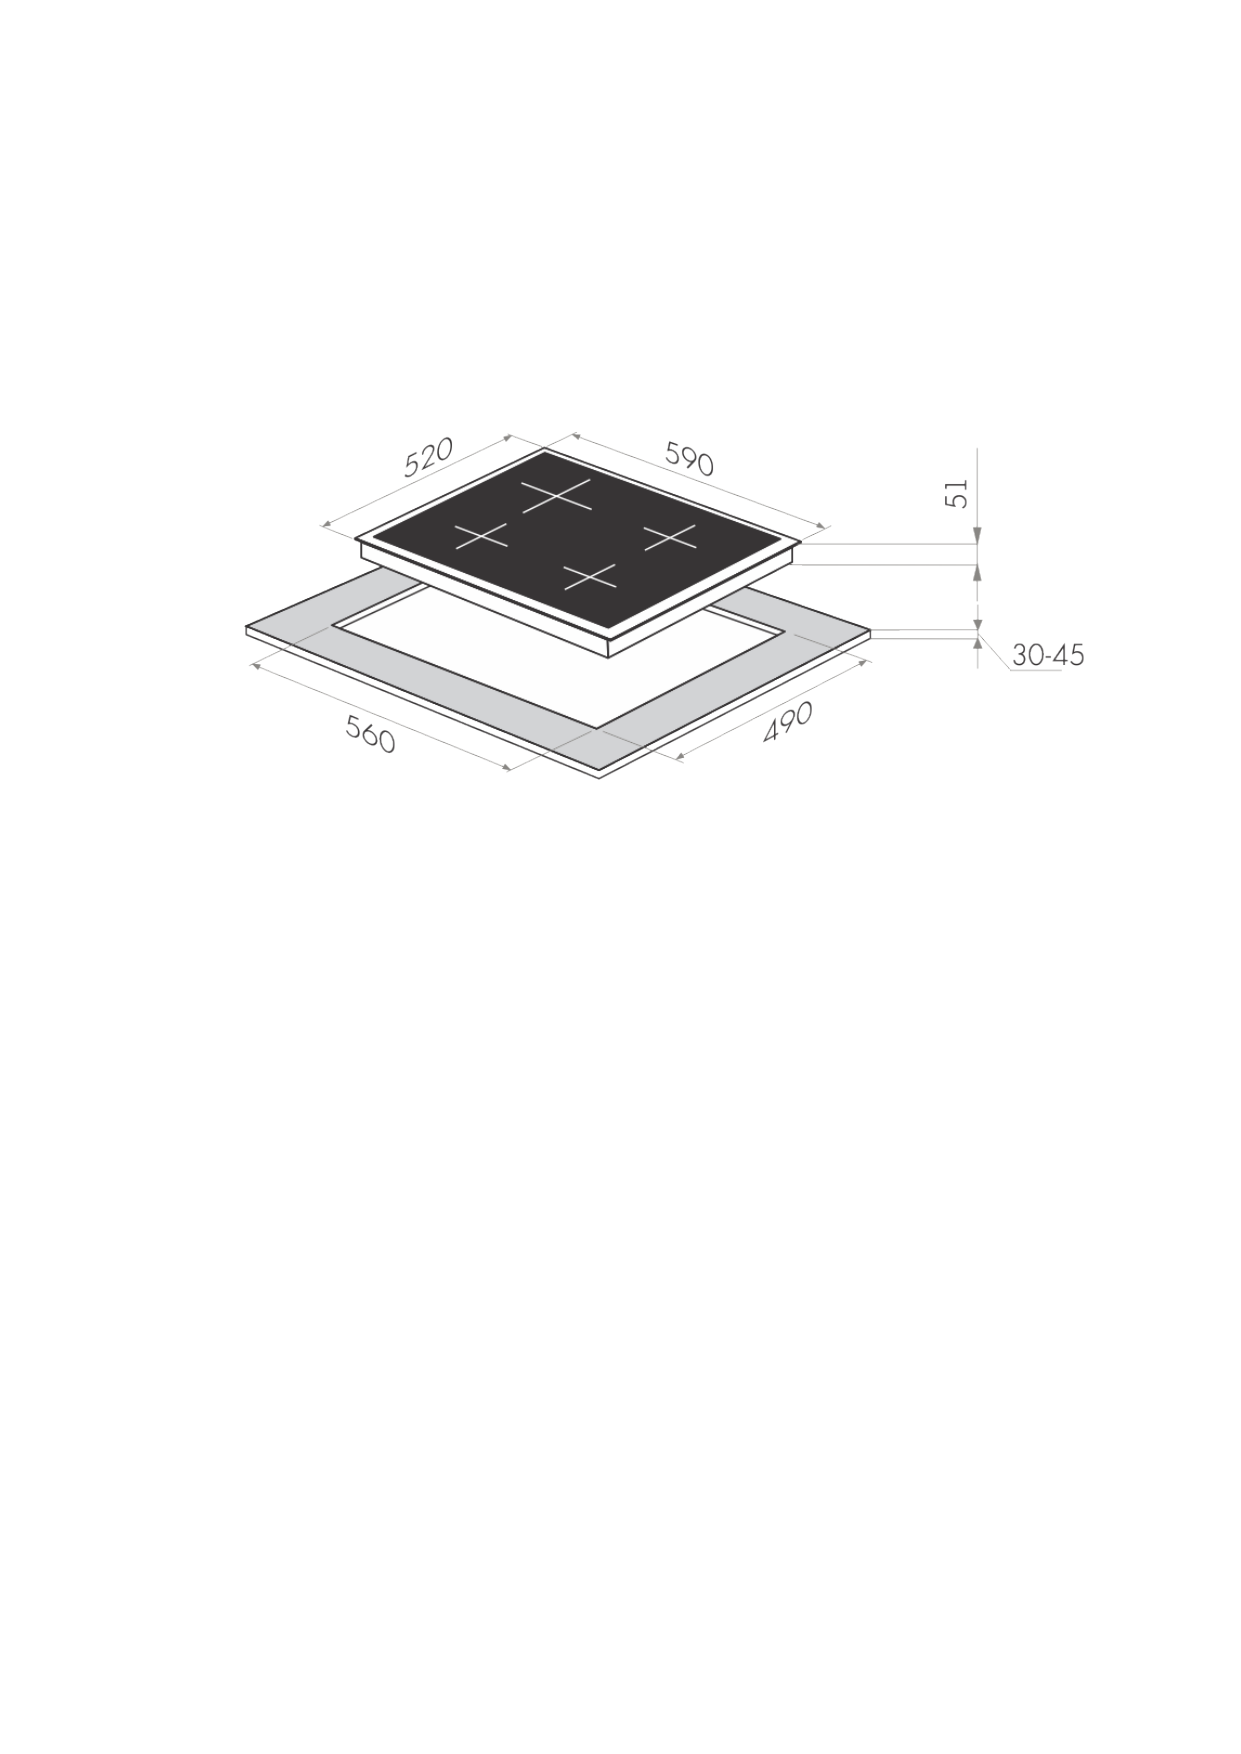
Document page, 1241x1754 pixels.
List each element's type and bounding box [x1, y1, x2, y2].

picture [177, 118, 1152, 1093]
